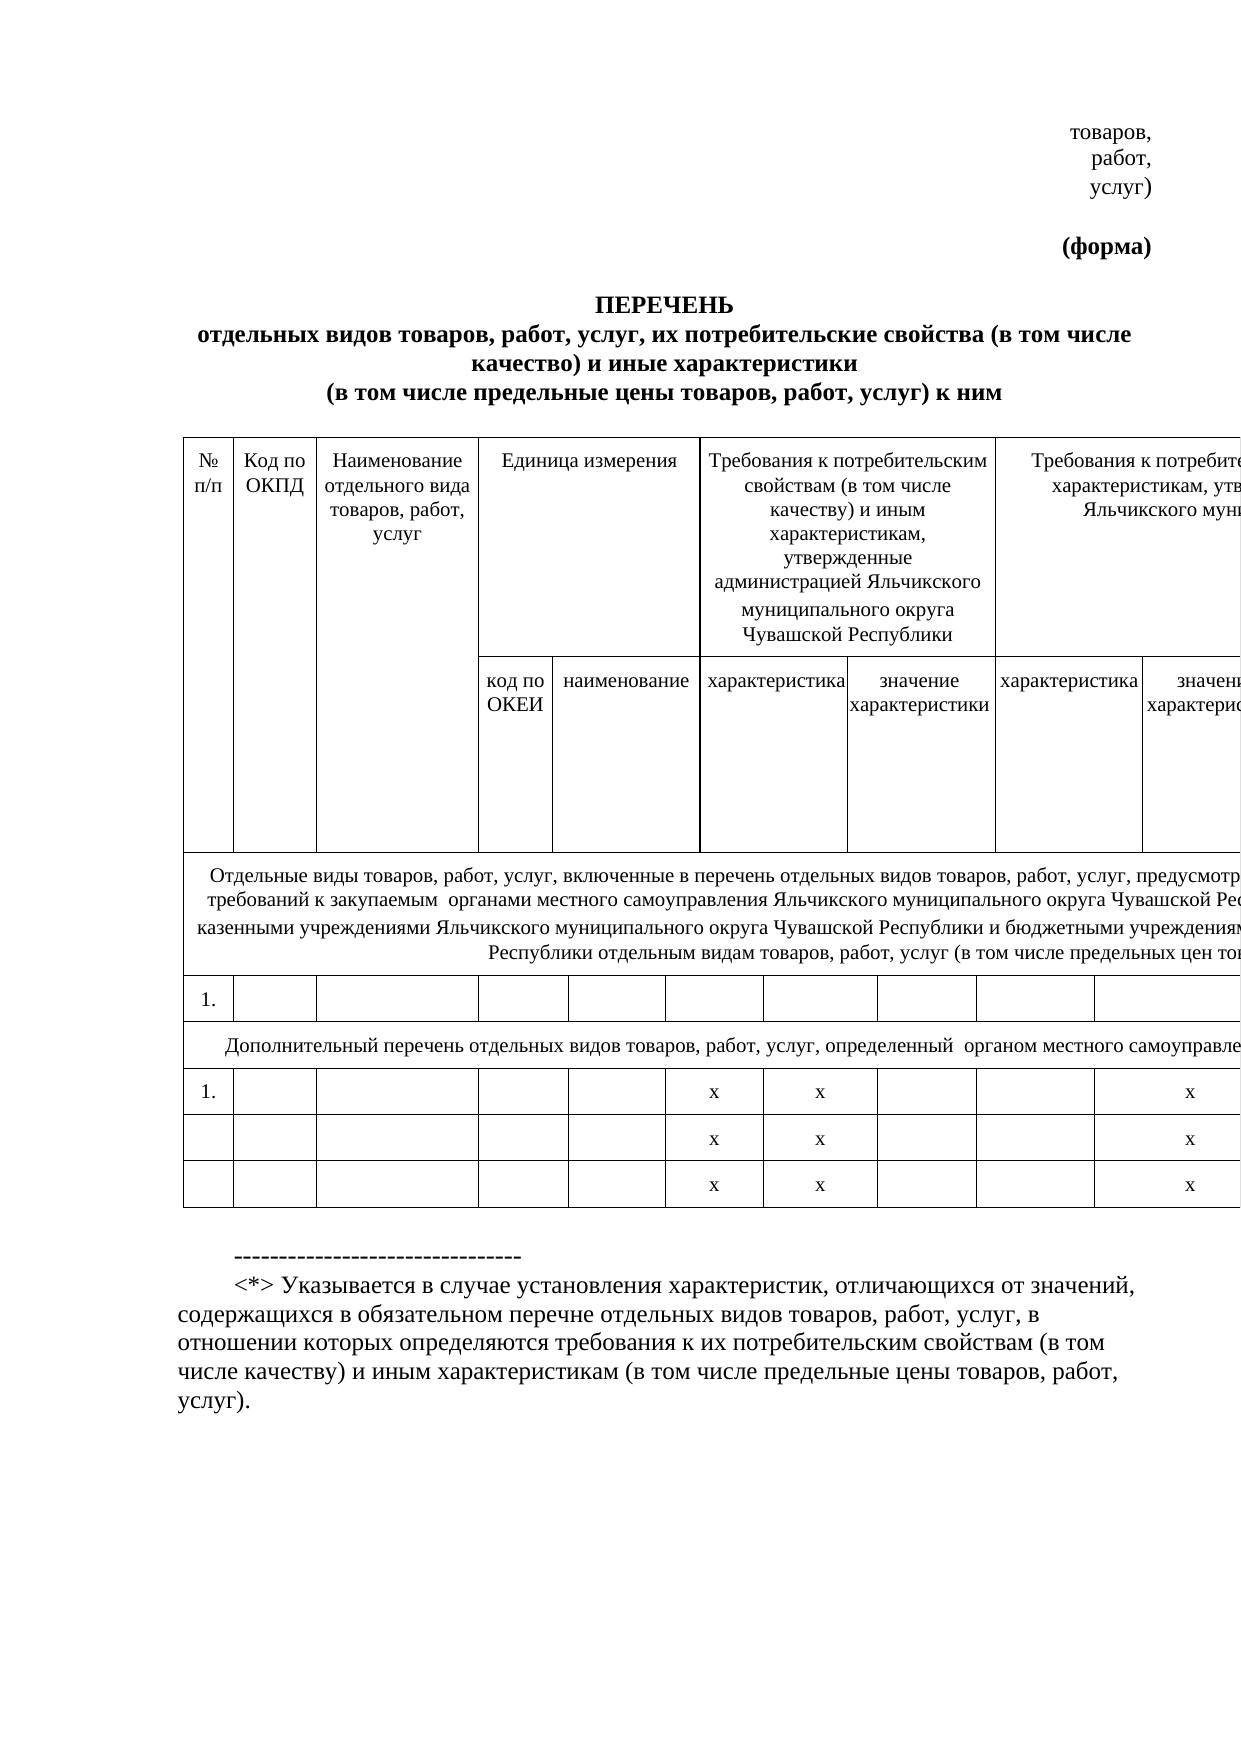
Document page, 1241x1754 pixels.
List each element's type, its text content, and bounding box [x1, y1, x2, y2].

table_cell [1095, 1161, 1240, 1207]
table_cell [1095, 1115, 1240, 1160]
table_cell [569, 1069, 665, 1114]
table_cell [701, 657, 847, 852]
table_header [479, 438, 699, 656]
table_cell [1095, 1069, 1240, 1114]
text ПЕРЕЧЕНЬ [177, 291, 1152, 319]
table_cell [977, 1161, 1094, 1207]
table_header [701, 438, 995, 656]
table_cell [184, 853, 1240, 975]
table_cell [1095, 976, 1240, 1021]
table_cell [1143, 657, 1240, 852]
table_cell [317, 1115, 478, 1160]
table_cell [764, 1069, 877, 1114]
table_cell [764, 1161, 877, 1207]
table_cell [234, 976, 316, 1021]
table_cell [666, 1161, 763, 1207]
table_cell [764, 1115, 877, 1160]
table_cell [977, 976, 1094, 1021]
text <*> Указывается в случае установления характеристик, отличающихся от значений, содержащихся в обязательном перечне отдельных видов товаров, работ, услуг, в отношении которых определяются требования к их потребительским свойствам (в том числе качеству) и иным характеристикам (в том числе предельные цены товаров, работ, услуг). [177, 1270, 1152, 1414]
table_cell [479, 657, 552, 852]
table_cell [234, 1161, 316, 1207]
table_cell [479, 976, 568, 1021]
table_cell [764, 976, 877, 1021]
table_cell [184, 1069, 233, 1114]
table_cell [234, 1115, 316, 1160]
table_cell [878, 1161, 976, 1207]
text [1034, 118, 1152, 199]
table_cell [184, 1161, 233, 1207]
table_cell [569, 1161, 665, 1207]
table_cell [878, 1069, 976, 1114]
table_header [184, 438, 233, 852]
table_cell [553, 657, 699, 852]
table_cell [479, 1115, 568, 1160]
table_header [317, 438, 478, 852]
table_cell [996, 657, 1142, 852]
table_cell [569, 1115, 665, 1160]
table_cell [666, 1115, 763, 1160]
text (форма) [177, 231, 1152, 259]
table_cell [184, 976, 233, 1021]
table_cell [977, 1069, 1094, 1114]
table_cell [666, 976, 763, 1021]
text отдельных видов товаров, работ, услуг, их потребительские свойства (в том числе качество) и иные характеристики [177, 319, 1152, 377]
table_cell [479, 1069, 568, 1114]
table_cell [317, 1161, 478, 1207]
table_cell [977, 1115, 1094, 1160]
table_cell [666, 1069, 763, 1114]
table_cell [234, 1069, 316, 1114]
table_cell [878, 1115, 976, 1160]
text -------------------------------- [177, 1239, 1152, 1270]
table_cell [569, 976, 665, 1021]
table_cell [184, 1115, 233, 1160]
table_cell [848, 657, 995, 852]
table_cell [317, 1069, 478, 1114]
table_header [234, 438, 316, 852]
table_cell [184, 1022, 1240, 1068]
text (в том числе предельные цены товаров, работ, услуг) к ним [177, 377, 1152, 406]
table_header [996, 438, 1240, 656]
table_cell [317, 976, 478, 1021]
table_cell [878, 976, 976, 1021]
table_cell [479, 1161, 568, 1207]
